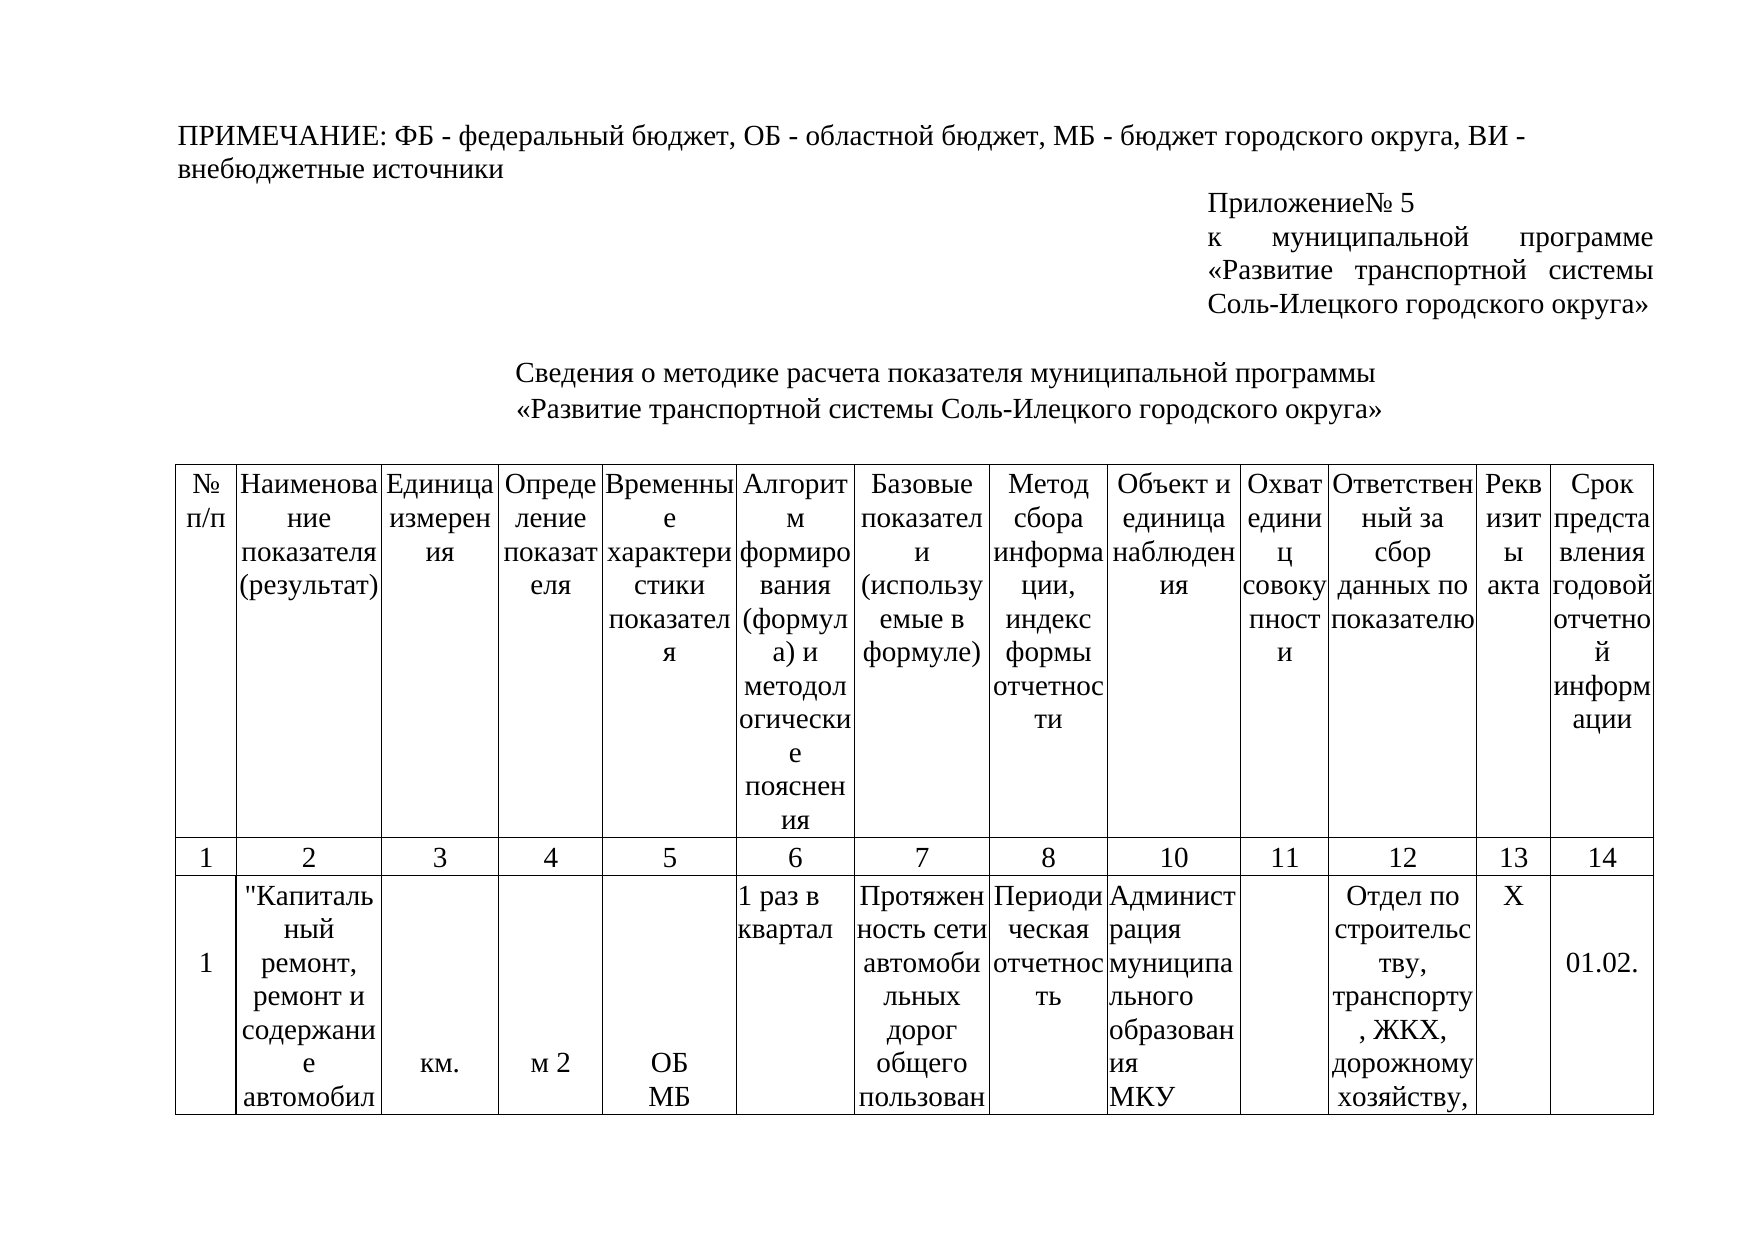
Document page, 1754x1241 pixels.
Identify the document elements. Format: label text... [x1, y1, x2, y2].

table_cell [1108, 876, 1240, 1114]
table_header Охват единиц совокупности [1241, 465, 1328, 837]
text «Развитие транспортной системы Соль-Илецкого городского округа» [252, 392, 1639, 425]
table_header Приложение№ 5 к муниципальной программе «Развитие транспортной системы Соль-Илецкого городского округа» [1196, 185, 1654, 319]
text ПРИМЕЧАНИЕ: ФБ - федеральный бюджет, ОБ - областной бюджет, МБ - бюджет городского округа, ВИ - внебюджетные источники [177, 118, 1639, 185]
table_cell 2 [237, 838, 381, 875]
table_cell 7 [855, 838, 989, 875]
table_header Метод сбора информации, индекс формы отчетности [990, 465, 1107, 837]
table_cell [1329, 876, 1476, 1114]
table_header Объект и единица наблюдения [1108, 465, 1240, 837]
table_cell 4 [499, 838, 602, 875]
table_cell 8 [990, 838, 1107, 875]
table_cell 14 [1551, 838, 1653, 875]
table_header Временные характеристики показателя [603, 465, 736, 837]
table_cell 1 [176, 876, 235, 1114]
table_cell ОБ МБ [603, 876, 736, 1114]
table_cell Х [1477, 876, 1550, 1114]
table_header Ответственный за сбор данных по показателю [1329, 465, 1476, 837]
table_cell 6 [737, 838, 854, 875]
table_cell 11 [1241, 838, 1328, 875]
table_header Срок представления годовой отчетной информации [1551, 465, 1653, 837]
table_header Единица измерения [382, 465, 498, 837]
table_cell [855, 876, 989, 1114]
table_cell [237, 876, 381, 1114]
table_header Базовые показатели (используемые в формуле) [855, 465, 989, 837]
table_cell 5 [603, 838, 736, 875]
table_cell 1 [176, 838, 236, 875]
table_cell 12 [1329, 838, 1476, 875]
table_header Наименование показателя (результат) [237, 465, 381, 837]
table_cell 13 [1477, 838, 1550, 875]
table_header Алгоритм формирования (формула) и методологические пояснения [737, 465, 854, 837]
table_header Реквизиты акта [1477, 465, 1550, 837]
table_cell 1 раз в квартал [737, 876, 854, 1114]
table_cell км. [382, 876, 498, 1114]
table_cell 3 [382, 838, 498, 875]
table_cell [990, 876, 1107, 1114]
text Сведения о методике расчета показателя муниципальной программы [252, 356, 1639, 389]
table_cell 01.02. [1551, 876, 1653, 1114]
table_cell м 2 [499, 876, 602, 1114]
table_header № п/п [176, 465, 236, 837]
table_header Определение показателя [499, 465, 602, 837]
table_cell [1241, 876, 1328, 1114]
table_cell 10 [1108, 838, 1240, 875]
